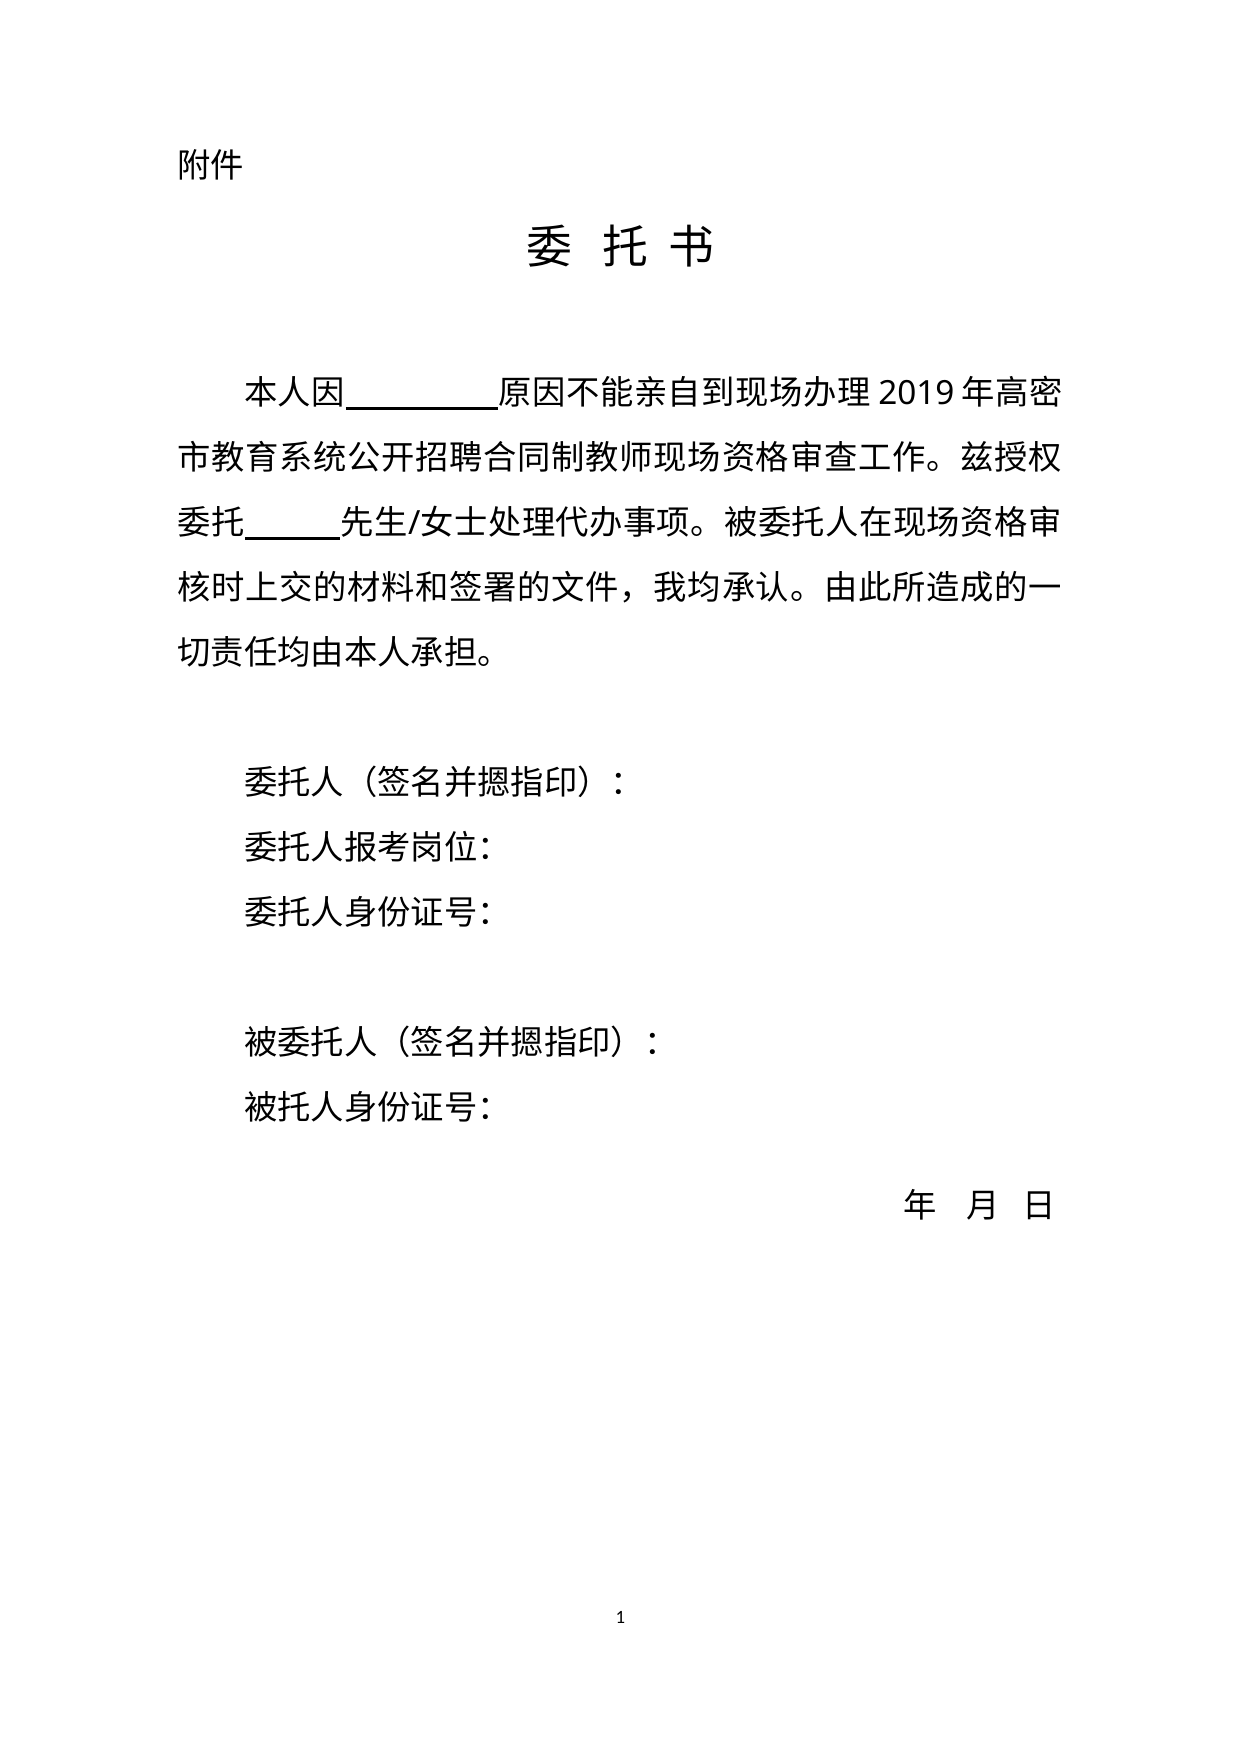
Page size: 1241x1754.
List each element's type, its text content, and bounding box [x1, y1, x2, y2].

text 年 月 日 [177, 1170, 1063, 1235]
text 附件 [177, 130, 1063, 195]
text 本人因 原因不能亲自到现场办理2019年高密市教育系统公开招聘合同制教师现场资格审查工作。兹授权委托 先生/女士处理代办事项。被委托人在现场资格审核时上交的材料和签署的文件，我均承认。由此所造成的一切责任均由本人承担。 [177, 358, 1063, 683]
text 委托人报考岗位： [177, 813, 1063, 878]
text 被托人身份证号： [177, 1073, 1063, 1138]
text 被委托人（签名并摁指印）： [177, 1008, 1063, 1073]
text 委托人身份证号： [177, 878, 1063, 943]
text 委 托 书 [177, 195, 1063, 293]
text 委托人（签名并摁指印）： [177, 748, 1063, 813]
